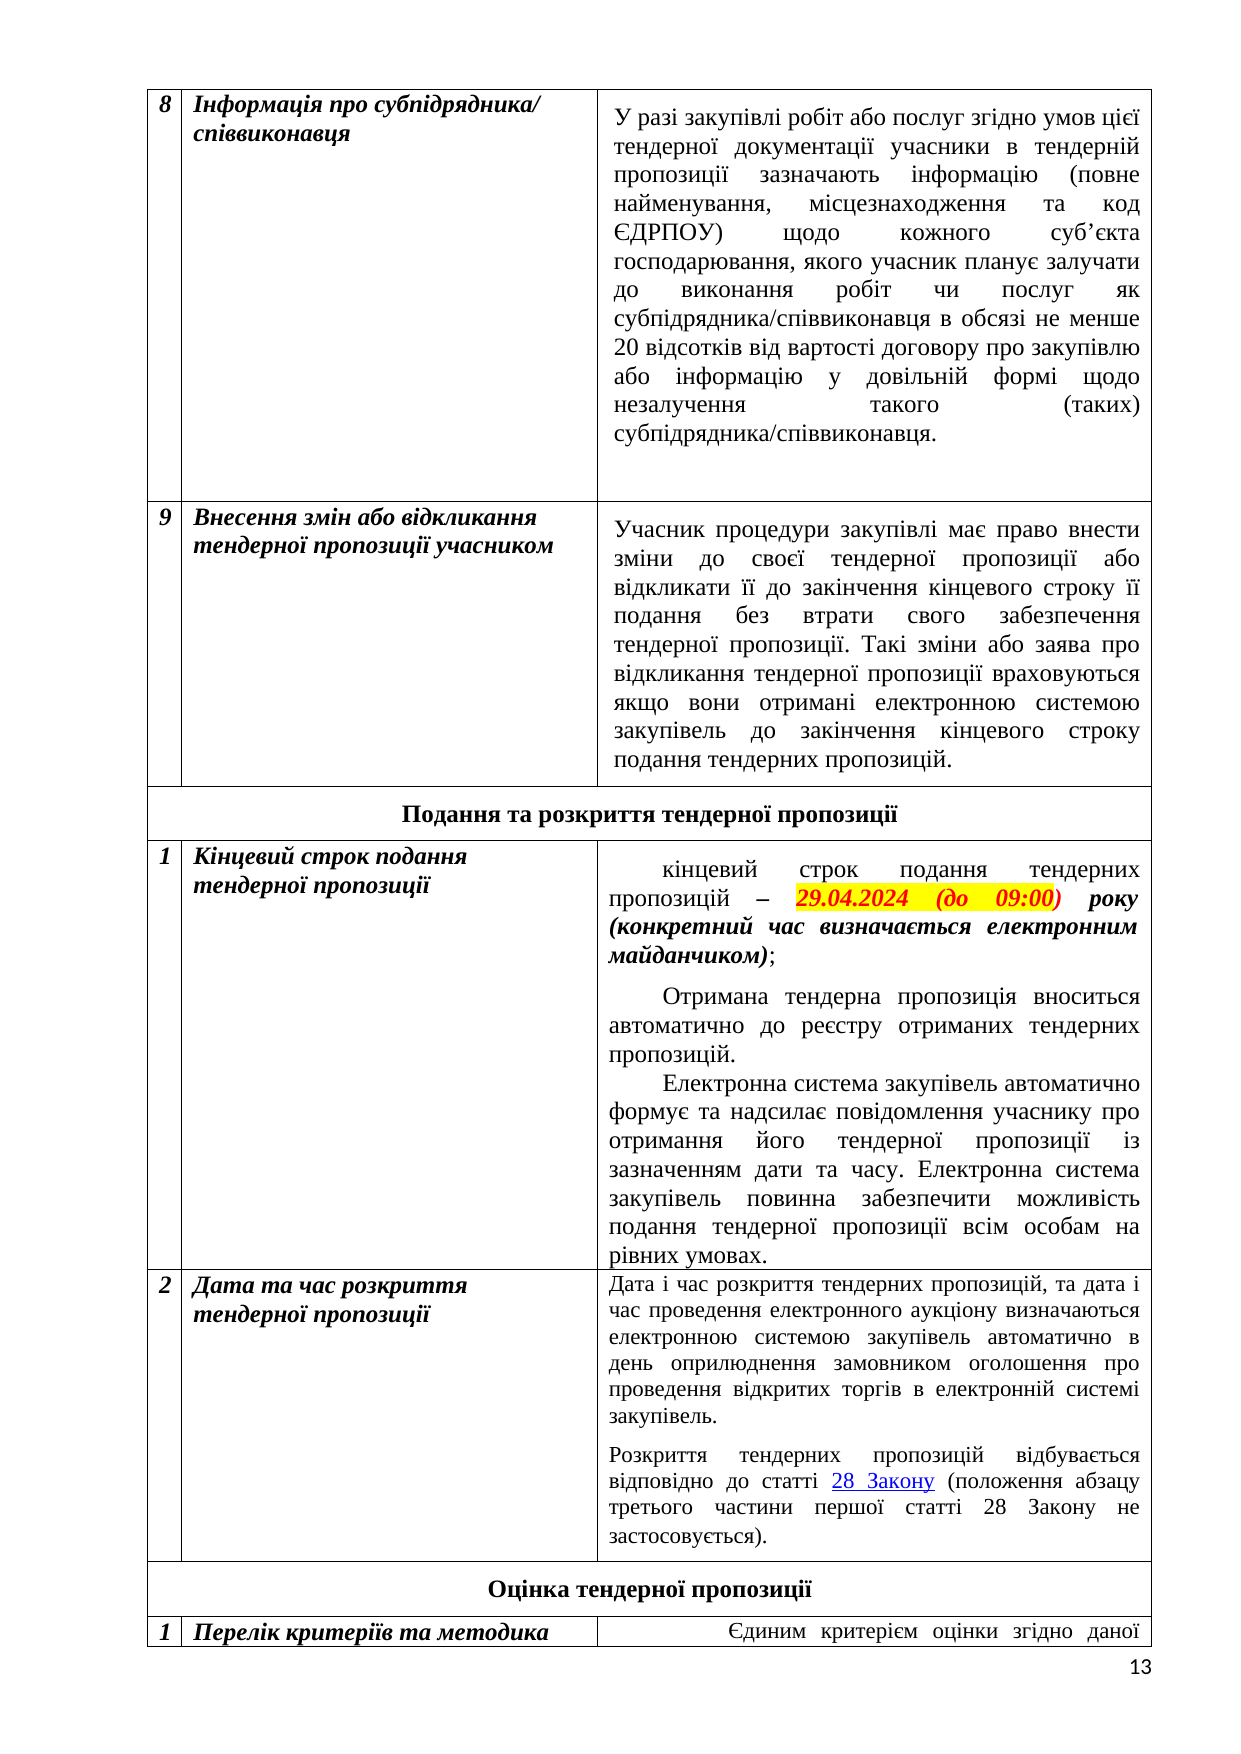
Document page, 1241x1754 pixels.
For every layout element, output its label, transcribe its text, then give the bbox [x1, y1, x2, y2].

table_cell Дата і час розкриття тендерних пропозицій, та дата і час проведення електронного аукціону визначаються електронною системою закупівель автоматично в день оприлюднення замовником оголошення про проведення відкритих торгів в електронній системі закупівель. Розкриття тендерних пропозицій відбувається відповідно до статті 28 Закону (положення абзацу третього частини першої статті 28 Закону не застосовується). [598, 1270, 1151, 1561]
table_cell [182, 1617, 597, 1646]
table_cell 8 [148, 90, 181, 501]
table_cell Кінцевий строк подання тендерної пропозиції [182, 841, 597, 1269]
table_cell Оцінка тендерної пропозиції [148, 1562, 1151, 1616]
table_cell Подання та розкриття тендерної пропозиції [148, 787, 1151, 840]
table_cell 1 [148, 1617, 181, 1646]
table_cell Дата та час розкриття тендерної пропозиції [182, 1270, 597, 1561]
table_cell У разі закупівлі робіт або послуг згідно умов цієї тендерної документації учасники в тендерній пропозиції зазначають інформацію (повне найменування, місцезнаходження та код ЄДРПОУ) щодо кожного суб’єкта господарювання, якого учасник планує залучати до виконання робіт чи послуг як субпідрядника/співвиконавця в обсязі не менше 20 відсотків від вартості договору про закупівлю або інформацію у довільній формі щодо незалучення такого (таких) субпідрядника/співвиконавця. [598, 90, 1151, 501]
table_cell 1 [148, 841, 181, 1269]
table_cell кінцевий строк подання тендерних пропозицій – 29.04.2024 (до 09:00) року (конкретний час визначається електронним майданчиком); Отримана тендерна пропозиція вноситься автоматично до реєстру отриманих тендерних пропозицій. Електронна система закупівель автоматично формує та надсилає повідомлення учаснику про отримання його тендерної пропозиції із зазначенням дати та часу. Електронна система закупівель повинна забезпечити можливість подання тендерної пропозиції всім особам на рівних умовах. [598, 841, 1151, 1269]
table_cell Учасник процедури закупівлі має право внести зміни до своєї тендерної пропозиції або відкликати її до закінчення кінцевого строку її подання без втрати свого забезпечення тендерної пропозиції. Такі зміни або заява про відкликання тендерної пропозиції враховуються якщо вони отримані електронною системою закупівель до закінчення кінцевого строку подання тендерних пропозицій. [598, 502, 1151, 786]
table_cell Інформація про субпідрядника/ співвиконавця [182, 90, 597, 501]
table_cell Внесення змін або відкликання тендерної пропозиції учасником [182, 502, 597, 786]
table_cell 2 [148, 1270, 181, 1561]
table_cell 9 [148, 502, 181, 786]
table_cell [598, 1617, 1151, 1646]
